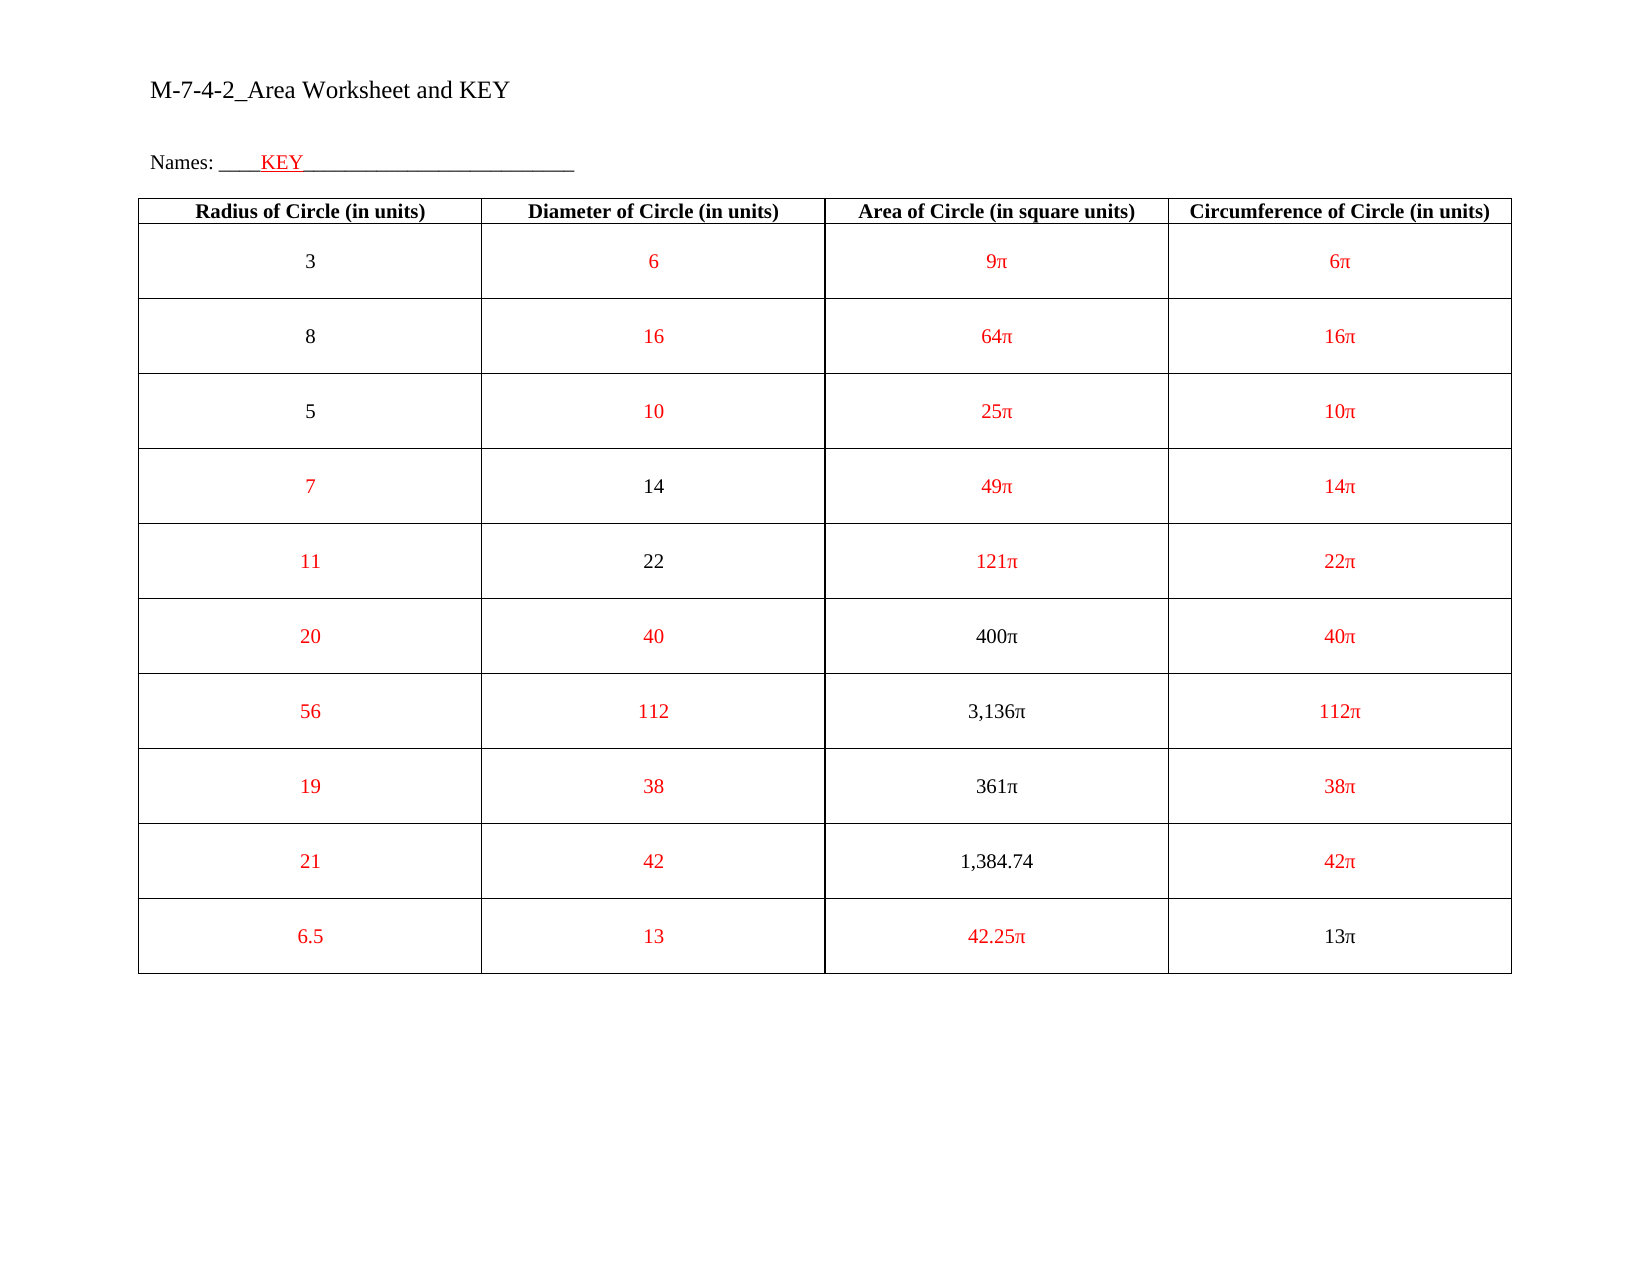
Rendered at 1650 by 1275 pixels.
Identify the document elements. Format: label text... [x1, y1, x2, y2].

table_cell 64π [826, 299, 1168, 373]
table_cell 42 [482, 824, 824, 898]
table_cell 121π [826, 524, 1168, 598]
table_cell 112π [1169, 674, 1511, 748]
table_cell 38π [1169, 749, 1511, 823]
table_cell 10 [482, 374, 824, 448]
table_cell 42π [1169, 824, 1511, 898]
table_cell 38 [482, 749, 824, 823]
table_cell 9π [826, 224, 1168, 298]
table_cell 13 [482, 899, 824, 973]
table_cell 400π [826, 599, 1168, 673]
table_cell 1,384.74 [826, 824, 1168, 898]
table_cell 20 [139, 599, 481, 673]
table_cell 10π [1169, 374, 1511, 448]
table_header Circumference of Circle (in units) [1169, 199, 1511, 223]
table_cell 56 [139, 674, 481, 748]
table_cell 25π [826, 374, 1168, 448]
table_cell 7 [139, 449, 481, 523]
table_cell 16 [482, 299, 824, 373]
table_header Area of Circle (in square units) [826, 199, 1168, 223]
table_cell 40π [1169, 599, 1511, 673]
table_cell 49π [826, 449, 1168, 523]
table_cell 14π [1169, 449, 1511, 523]
text Names: ____KEY__________________________ [150, 150, 1500, 174]
table_cell 3 [139, 224, 481, 298]
table_cell 361π [826, 749, 1168, 823]
table_cell 13π [1169, 899, 1511, 973]
table_cell 42.25π [826, 899, 1168, 973]
table_header Diameter of Circle (in units) [482, 199, 824, 223]
table_cell 22π [1169, 524, 1511, 598]
table_cell 5 [139, 374, 481, 448]
table_cell 6.5 [139, 899, 481, 973]
table_header Radius of Circle (in units) [139, 199, 481, 223]
table_cell 112 [482, 674, 824, 748]
table_cell 11 [139, 524, 481, 598]
table_cell 6 [482, 224, 824, 298]
table_cell 22 [482, 524, 824, 598]
table_cell 19 [139, 749, 481, 823]
table_cell 16π [1169, 299, 1511, 373]
table_cell 14 [482, 449, 824, 523]
table_cell 3,136π [826, 674, 1168, 748]
table_cell 6π [1169, 224, 1511, 298]
table_cell 21 [139, 824, 481, 898]
table_cell 8 [139, 299, 481, 373]
table_cell 40 [482, 599, 824, 673]
